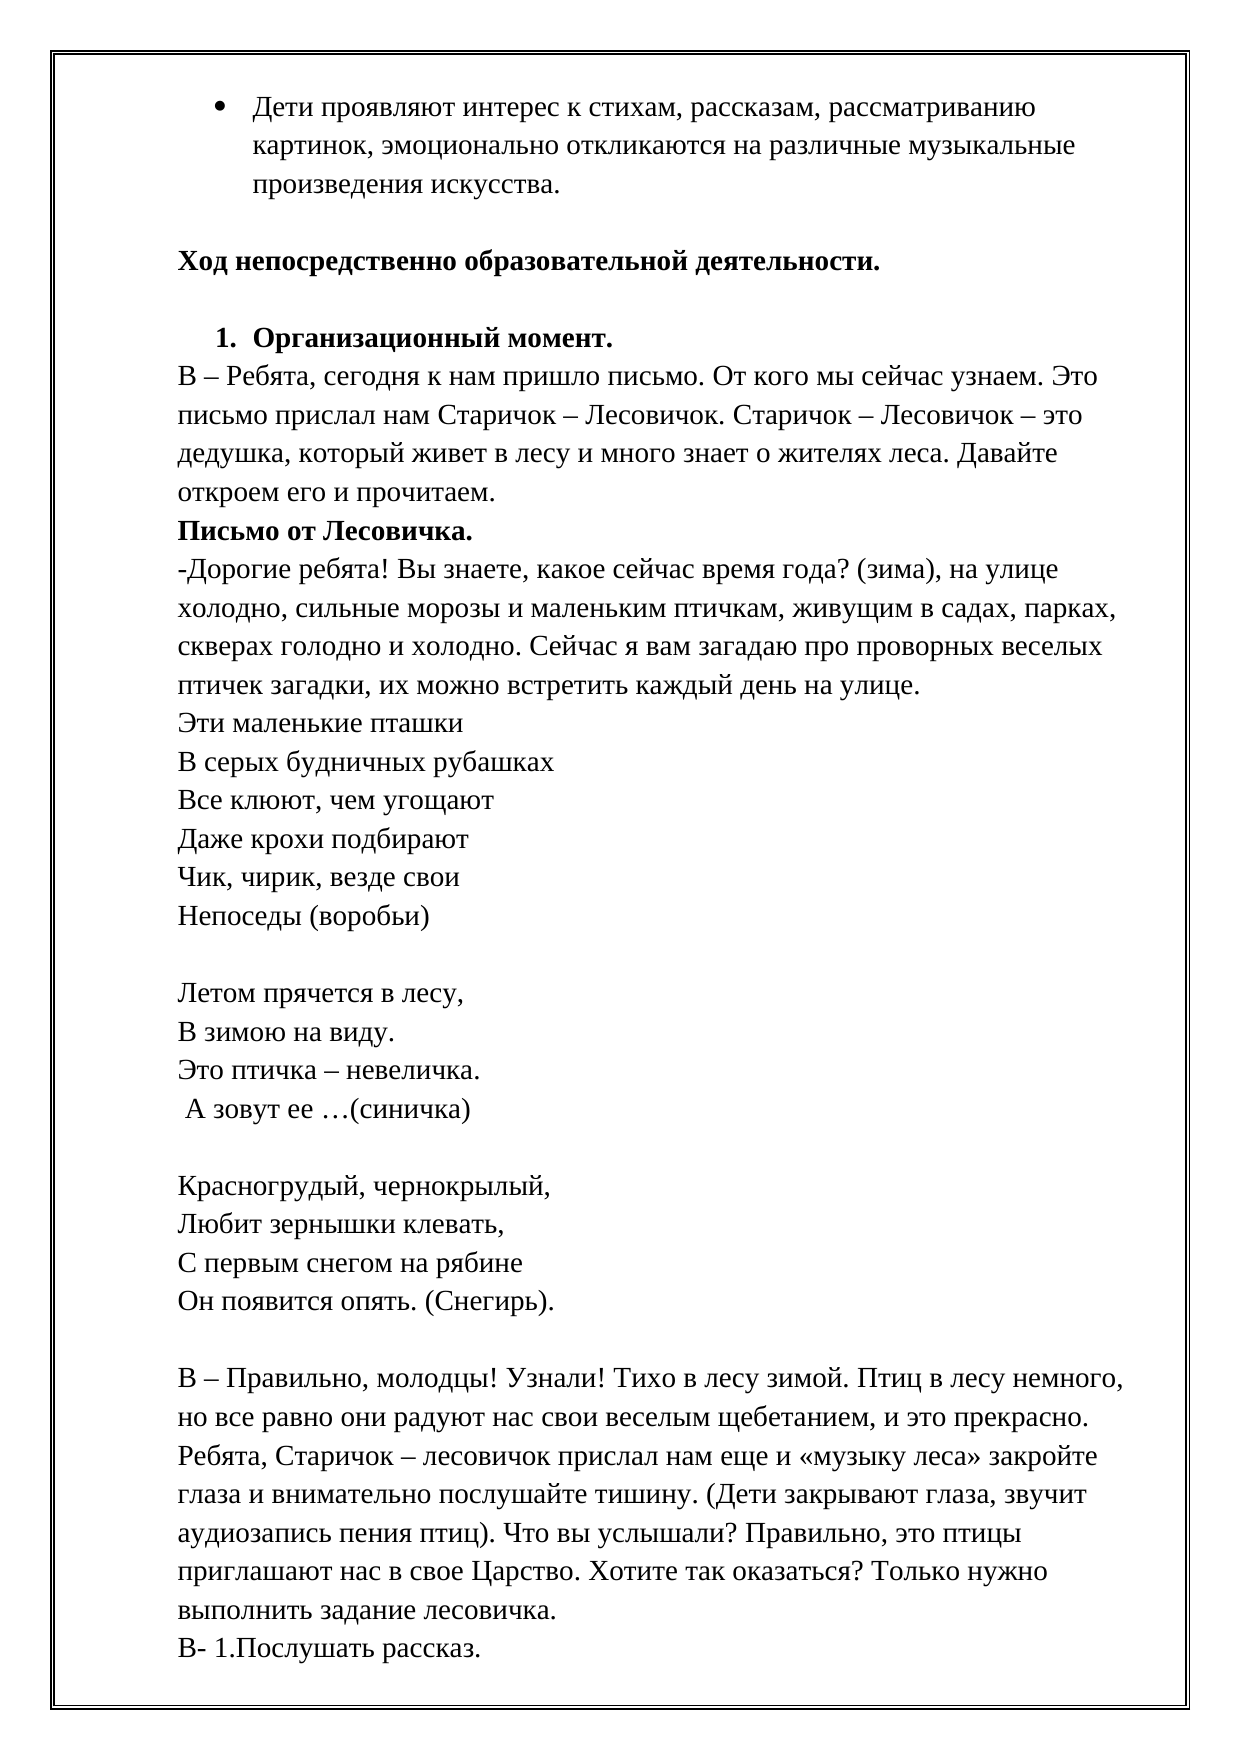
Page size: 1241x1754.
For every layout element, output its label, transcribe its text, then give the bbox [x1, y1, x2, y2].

text В серых будничных рубашках [177, 744, 1152, 777]
text С первым снегом на рябине [177, 1245, 1152, 1278]
text Эти маленькие пташки [177, 705, 1152, 739]
text Это птичка – невеличка. [177, 1052, 1152, 1086]
text Все клюют, чем угощают [177, 782, 1152, 816]
text Чик, чирик, везде свои [177, 859, 1152, 893]
text Ход непосредственно образовательной деятельности. [177, 243, 1152, 276]
text В – Правильно, молодцы! Узнали! Тихо в лесу зимой. Птиц в лесу немного, но все равно они радуют нас свои веселым щебетанием, и это прекрасно. Ребята, Старичок – лесовичок прислал нам еще и «музыку леса» закройте глаза и внимательно послушайте тишину. (Дети закрывают глаза, звучит аудиозапись пения птиц). Что вы услышали? Правильно, это птицы приглашают нас в свое Царство. Хотите так оказаться? Только нужно выполнить задание лесовичка. [177, 1361, 1152, 1625]
text Летом прячется в лесу, [177, 975, 1152, 1009]
text В – Ребята, сегодня к нам пришло письмо. От кого мы сейчас узнаем. Это письмо прислал нам Старичок – Лесовичок. Старичок – Лесовичок – это дедушка, который живет в лесу и много знает о жителях леса. Давайте откроем его и прочитаем. [177, 358, 1152, 508]
text Даже крохи подбирают [177, 821, 1152, 854]
text Письмо от Лесовичка. [177, 513, 1152, 546]
text Он появится опять. (Снегирь). [177, 1283, 1152, 1317]
text В- 1.Послушать рассказ. [177, 1630, 1152, 1664]
text А зовут ее …(синичка) [177, 1091, 1152, 1124]
text Непоседы (воробьи) [177, 898, 1152, 932]
list Дети проявляют интерес к стихам, рассказам, рассматриванию картинок, эмоционально откликаются на различные музыкальные произведения искусства. [215, 89, 1152, 199]
text Любит зернышки клевать, [177, 1206, 1152, 1240]
text Красногрудый, чернокрылый, [177, 1168, 1152, 1201]
list Организационный момент. [215, 320, 1152, 353]
text -Дорогие ребята! Вы знаете, какое сейчас время года? (зима), на улице холодно, сильные морозы и маленьким птичкам, живущим в садах, парках, скверах голодно и холодно. Сейчас я вам загадаю про проворных веселых птичек загадки, их можно встретить каждый день на улице. [177, 551, 1152, 700]
text В зимою на виду. [177, 1014, 1152, 1047]
